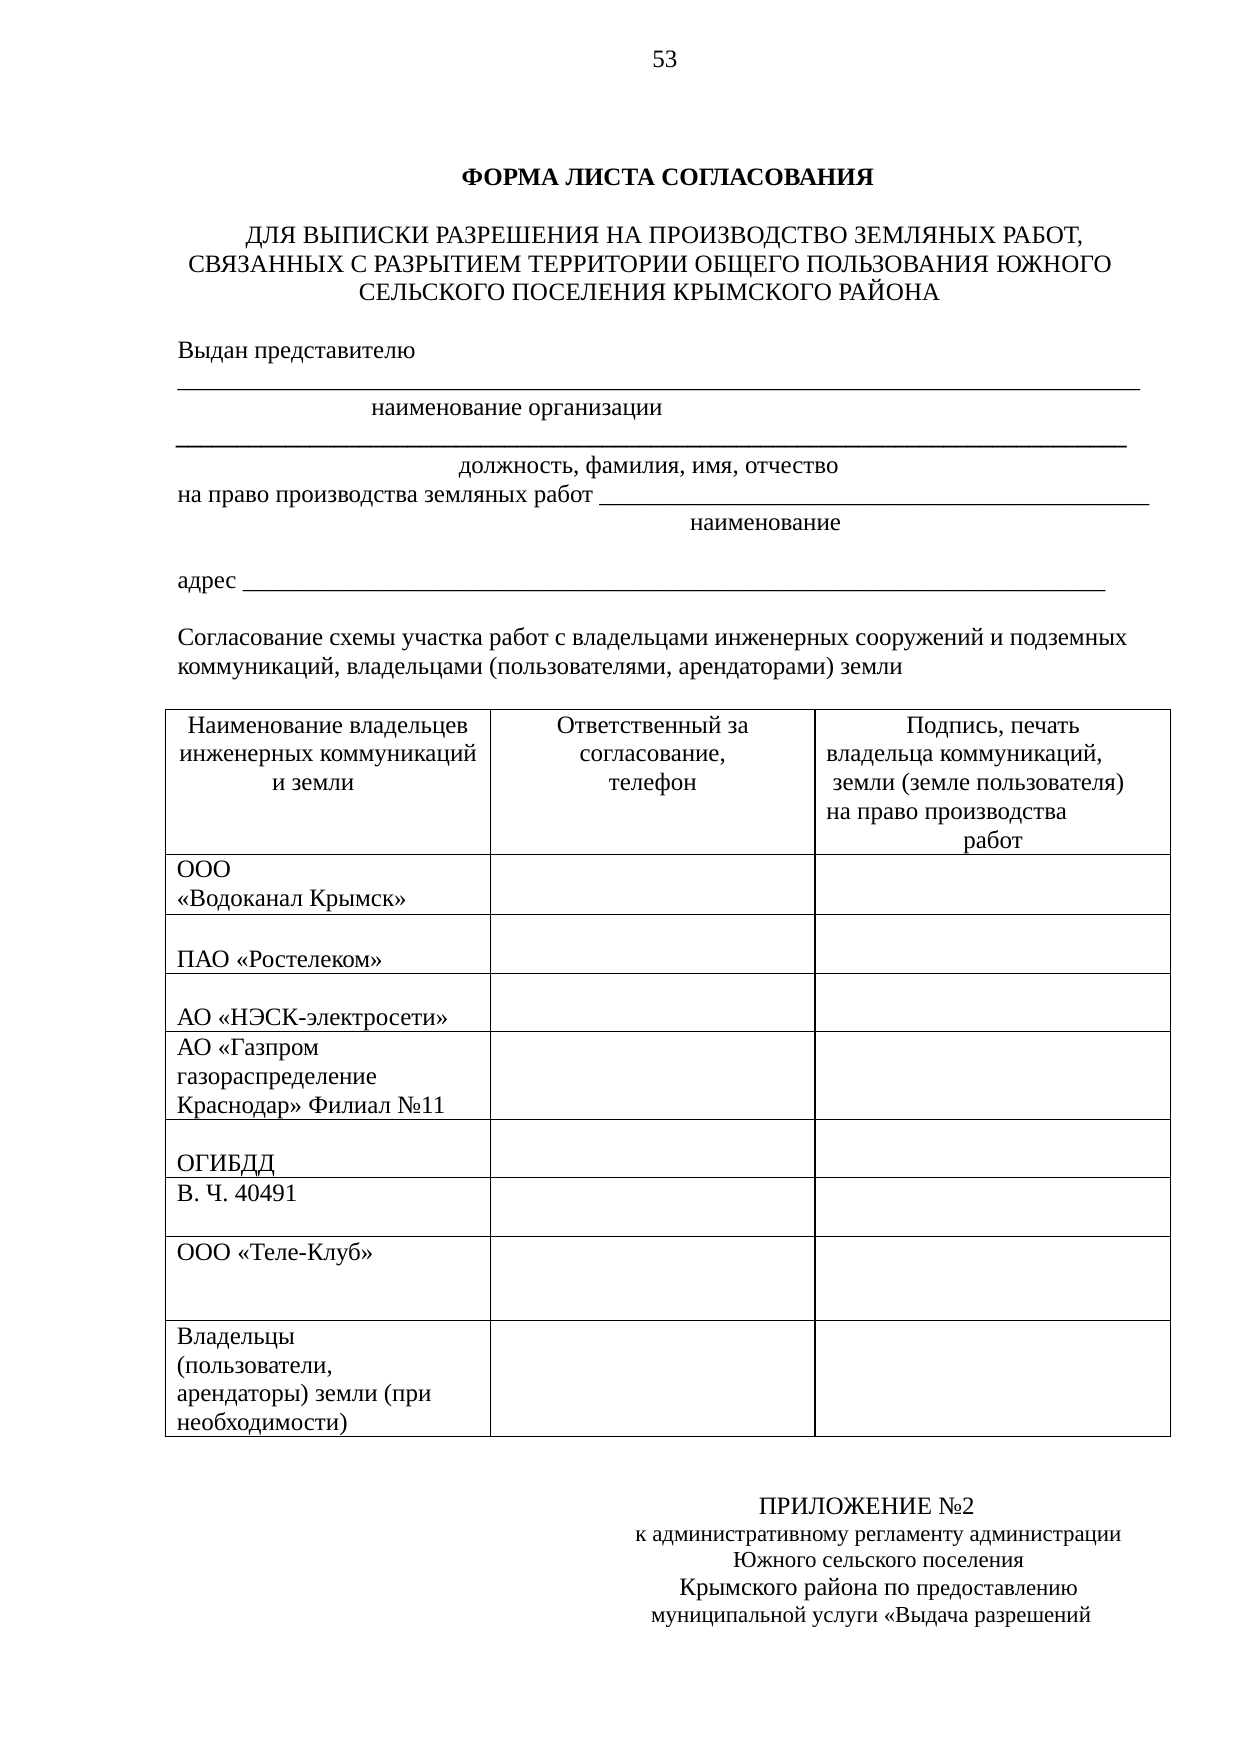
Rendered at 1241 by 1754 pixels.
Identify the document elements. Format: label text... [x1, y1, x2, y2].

text наименование [148, 507, 945, 536]
text _____________________________________________________________________________ [177, 364, 1152, 392]
table_cell [491, 1237, 814, 1320]
table_cell [816, 1237, 1170, 1320]
text Согласование схемы участка работ с владельцами инженерных сооружений и подземных коммуникаций, владельцами (пользователями, арендаторами) земли [177, 622, 1152, 680]
text Выдан представителю [177, 335, 1152, 364]
text к административному регламенту администрации Южного сельского поселения [620, 1519, 1137, 1572]
table_cell [816, 855, 1170, 914]
table_cell [816, 1178, 1170, 1236]
text наименование организации [177, 392, 876, 421]
text ФОРМА ЛИСТА СОГЛАСОВАНИЯ [148, 162, 1152, 191]
table_cell ООО «Водоканал Крымск» [166, 855, 490, 914]
table_cell [816, 1032, 1170, 1118]
table_cell [491, 1120, 814, 1177]
table_cell [816, 974, 1170, 1031]
text должность, фамилия, имя, отчество [148, 450, 876, 479]
table_cell [491, 1032, 814, 1118]
text муниципальной услуги «Выдача разрешений [148, 1601, 1137, 1627]
table_cell [816, 1321, 1170, 1436]
table_cell [491, 974, 814, 1031]
text Крымского района по предоставлению [620, 1572, 1137, 1601]
table_cell АО «НЭСК-электросети» [166, 974, 490, 1031]
table_header Подпись, печать владельца коммуникаций, земли (земле пользователя) на право производства работ [816, 710, 1170, 853]
table_cell Владельцы (пользователи, арендаторы) земли (при необходимости) [166, 1321, 490, 1436]
table_cell АО «Газпром газораспределение Краснодар» Филиал №11 [166, 1032, 490, 1118]
text адрес _____________________________________________________________________ [148, 565, 1137, 594]
table_cell [491, 855, 814, 914]
table_header Наименование владельцев инженерных коммуникаций и земли [166, 710, 490, 853]
table_cell [491, 1178, 814, 1236]
table_cell ОГИБДД [166, 1120, 490, 1177]
table_cell [491, 915, 814, 973]
text на право производства земляных работ ____________________________________________ [148, 479, 1152, 507]
text ПРИЛОЖЕНИЕ №2 [148, 1491, 1137, 1519]
table_header Ответственный за согласование, телефон [491, 710, 814, 853]
text для выписки разрешения на производство земляных работ, связанных с разрытием территории общего пользования Южного сельского поселения Крымского района [148, 220, 1152, 306]
table_cell ПАО «Ростелеком» [166, 915, 490, 973]
table_cell В. Ч. 40491 [166, 1178, 490, 1236]
text ______________________________________________________________________________ [148, 421, 1152, 450]
table_cell [491, 1321, 814, 1436]
table_cell [816, 1120, 1170, 1177]
table_cell [816, 915, 1170, 973]
table_cell ООО «Теле-Клуб» [166, 1237, 490, 1320]
